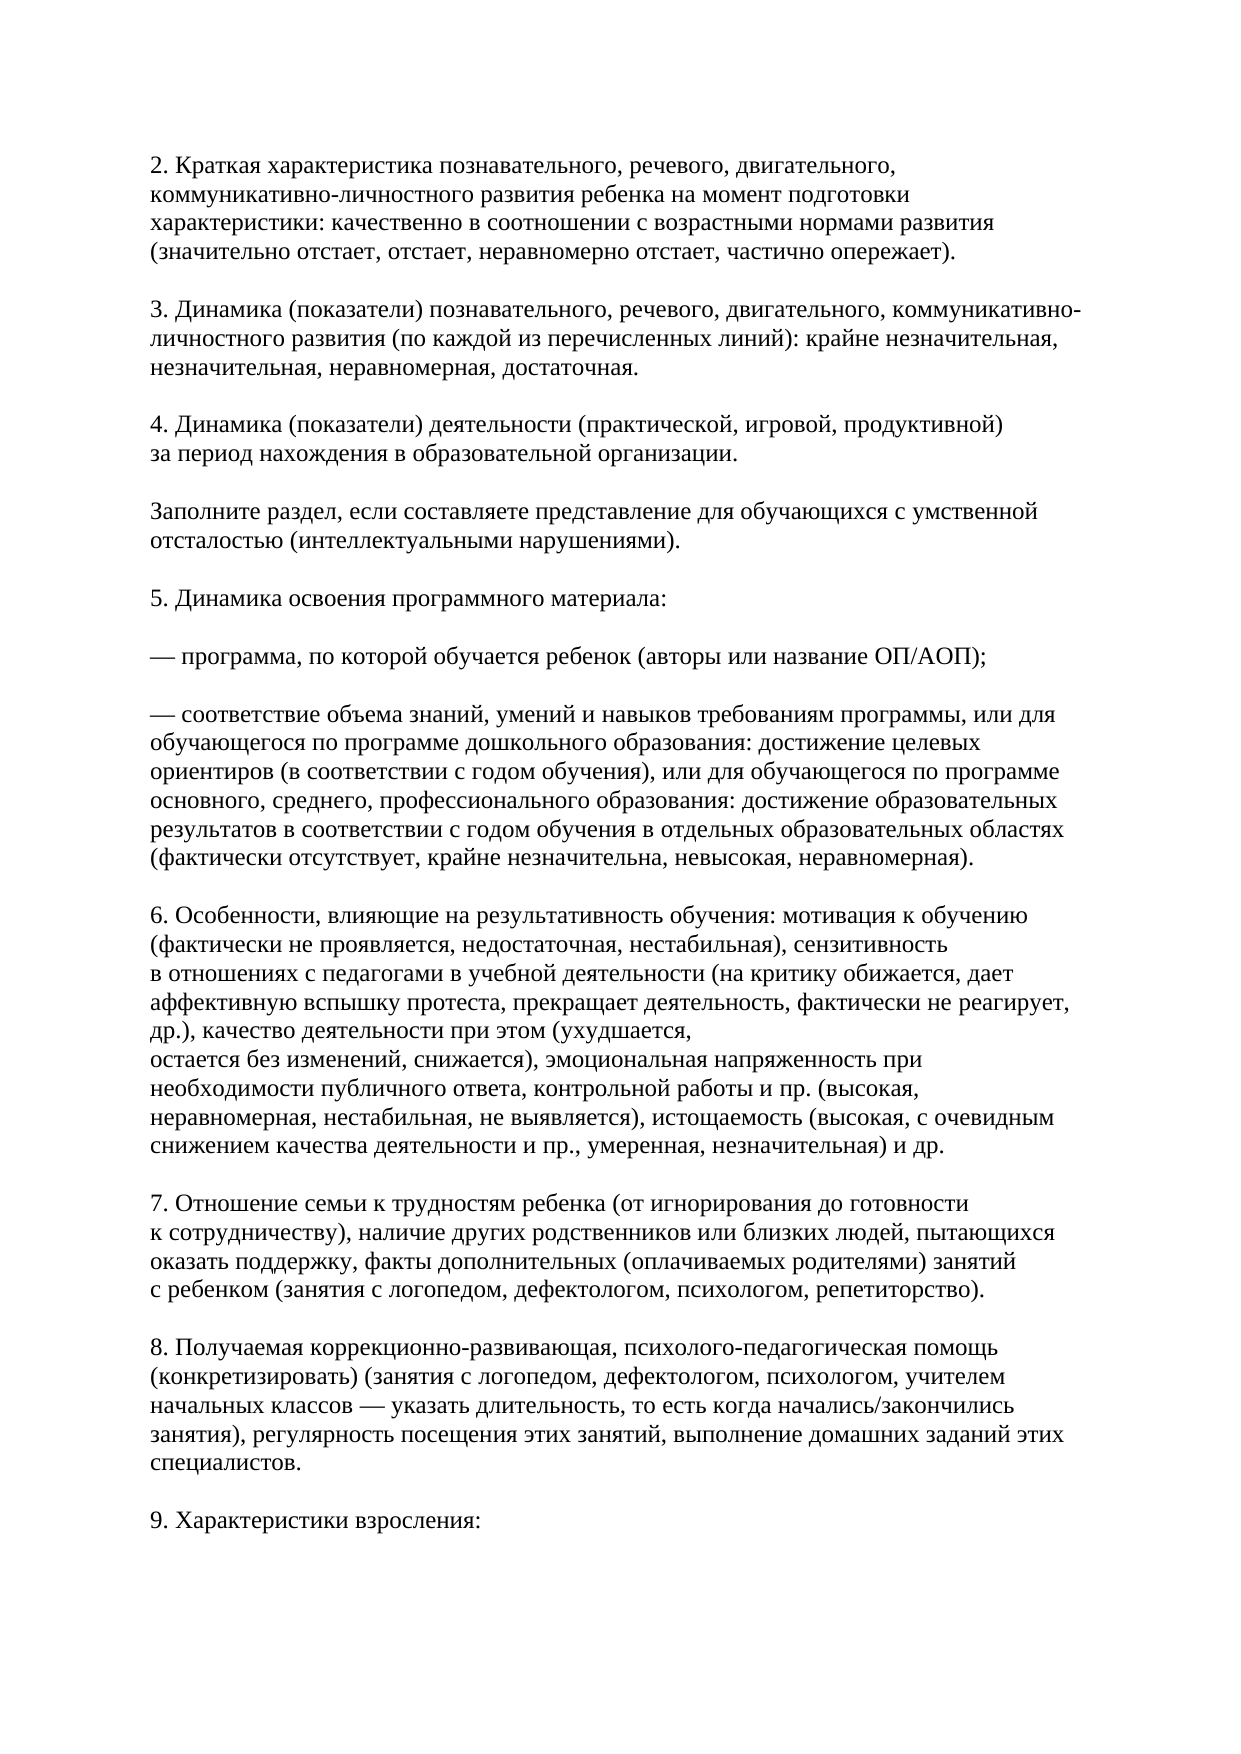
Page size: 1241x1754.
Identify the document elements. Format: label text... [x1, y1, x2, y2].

text 7. Отношение семьи к трудностям ребенка (от игнорирования до готовности к сотрудничеству), наличие других родственников или близких людей, пытающихся оказать поддержку, факты дополнительных (оплачиваемых родителями) занятий с ребенком (занятия с логопедом, дефектологом, психологом, репетиторство). [150, 1448, 1090, 1563]
text 5. Динамика освоения программного материала: [150, 842, 1090, 871]
text 4. Динамика (показатели) деятельности (практической, игровой, продуктивной) за период нахождения в образовательной организации. [150, 669, 1090, 727]
text 3. Динамика (показатели) познавательного, речевого, двигательного, коммуникативно-личностного развития (по каждой из перечисленных линий): крайне незначительная, незначительная, неравномерная, достаточная. [150, 554, 1090, 640]
text Информация об условиях и результатах образования ребенка в образовательной организации: [150, 150, 1090, 207]
text — соответствие объема знаний, умений и навыков требованиям программы, или для обучающегося по программе дошкольного образования: достижение целевых ориентиров (в соответствии с годом обучения), или для обучающегося по программе основного, среднего, профессионального образования: достижение образовательных результатов в соответствии с годом обучения в отдельных образовательных областях (фактически отсутствует, крайне незначительна, невысокая, неравномерная). [150, 958, 1090, 1131]
text — программа, по которой обучается ребенок (авторы или название ОП/АОП); [150, 900, 1090, 929]
text 2. Краткая характеристика познавательного, речевого, двигательного, коммуникативно-личностного развития ребенка на момент подготовки характеристики: качественно в соотношении с возрастными нормами развития (значительно отстает, отстает, неравномерно отстает, частично опережает). [150, 409, 1090, 524]
text 1. Краткая характеристика познавательного, речевого, двигательного, коммуникативно-личностного развития ребенка на момент поступления в образовательную организацию: качественно в соотношении с возрастными нормами развития (значительно отставало, отставало, неравномерно отставало, частично опережало). [150, 237, 1090, 380]
text 6. Особенности, влияющие на результативность обучения: мотивация к обучению (фактически не проявляется, недостаточная, нестабильная), сензитивность в отношениях с педагогами в учебной деятельности (на критику обижается, дает аффективную вспышку протеста, прекращает деятельность, фактически не реагирует, др.), качество деятельности при этом (ухудшается, остается без изменений, снижается), эмоциональная напряженность при необходимости публичного ответа, контрольной работы и пр. (высокая, неравномерная, нестабильная, не выявляется), истощаемость (высокая, с очевидным снижением качества деятельности и пр., умеренная, незначительная) и др. [150, 1160, 1090, 1419]
text Заполните раздел, если составляете представление для обучающихся с умственной отсталостью (интеллектуальными нарушениями). [150, 756, 1090, 813]
